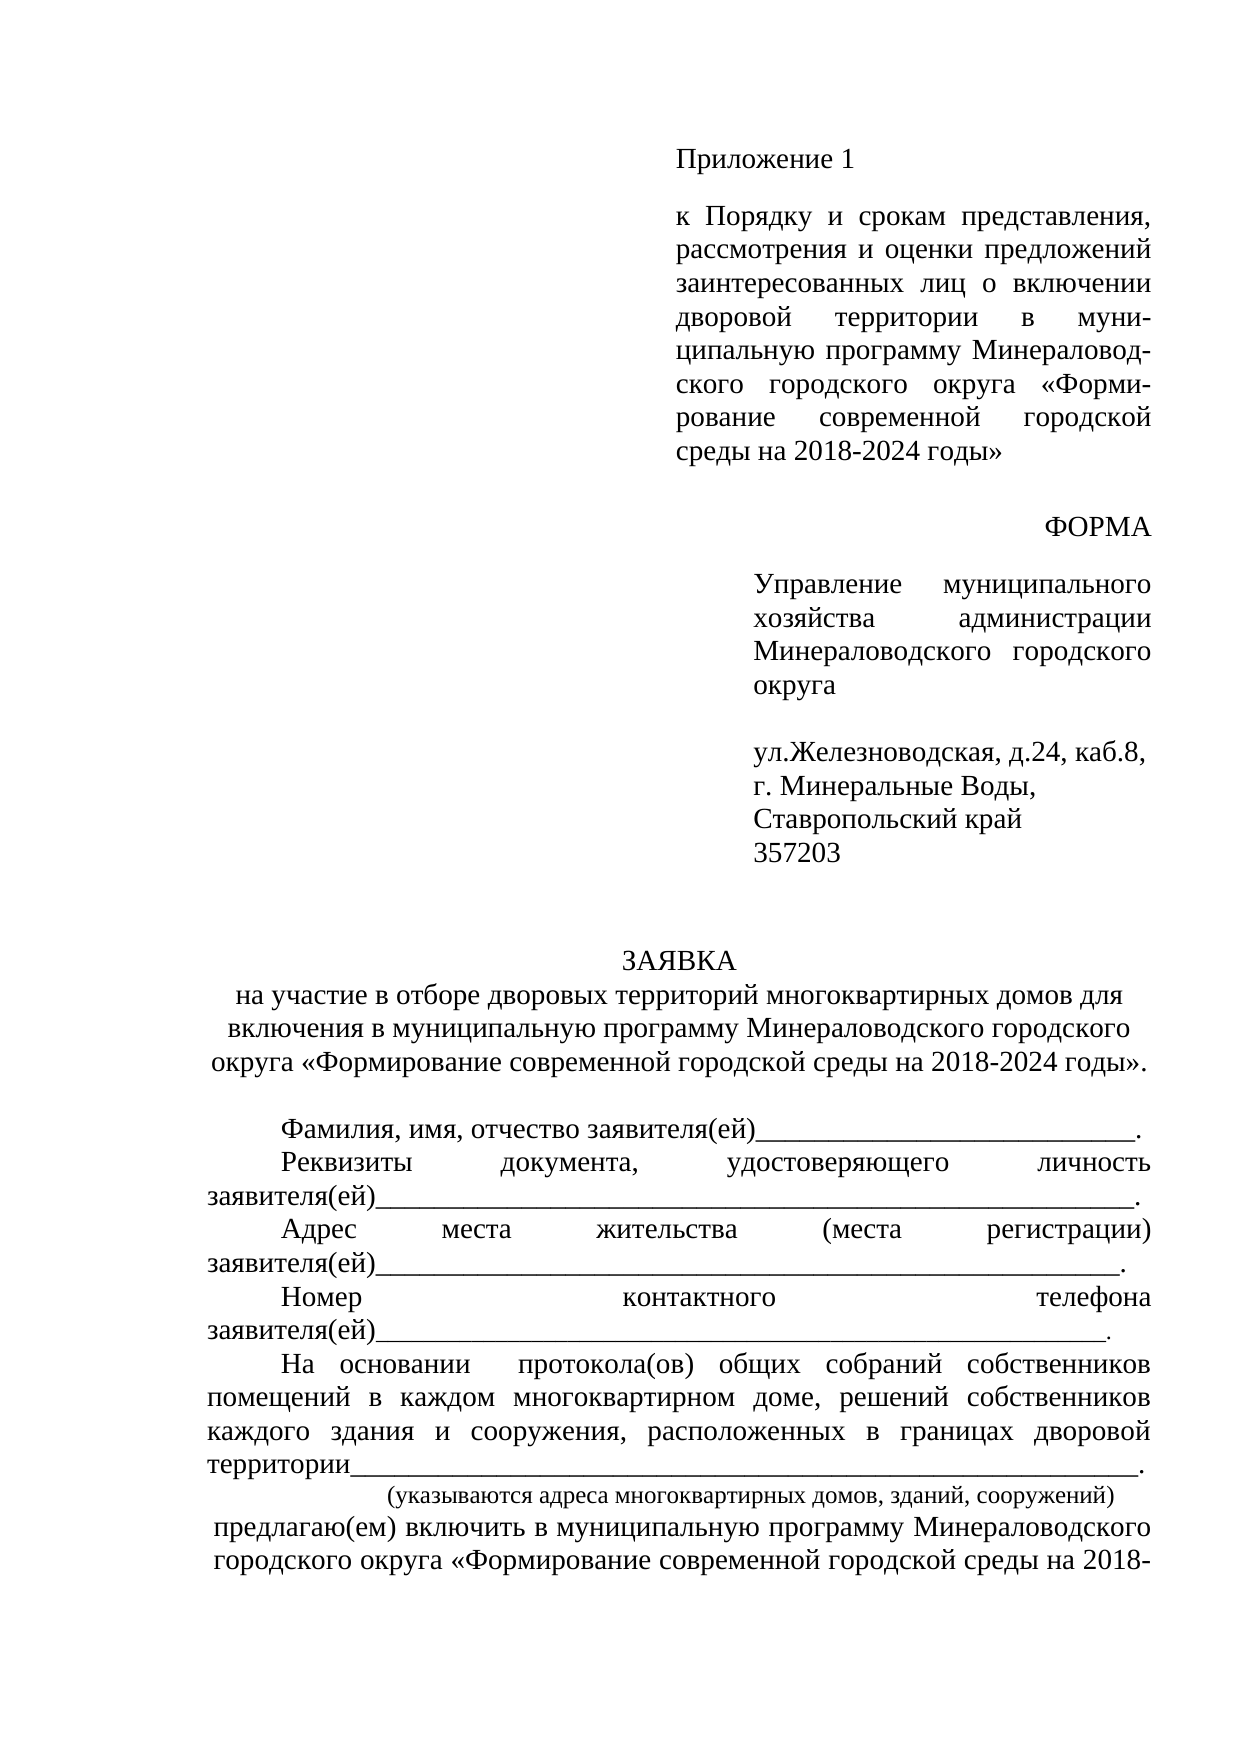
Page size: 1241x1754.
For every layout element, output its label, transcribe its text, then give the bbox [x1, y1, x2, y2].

text Приложение 1 [676, 148, 1152, 173]
text ФОРМА [207, 516, 1152, 541]
text (указываются адреса многоквартирных домов, зданий, сооружений) [207, 1480, 1152, 1509]
text г. Минеральные Воды, [753, 768, 1152, 801]
text Фамилия, имя, отчество заявителя(ей)__________________________. [207, 1111, 1152, 1144]
text на участие в отборе дворовых территорий многоквартирных домов для включения в муниципальную программу Минераловодского городского округа «Формирование современной городской среды на 2018-2024 годы». [207, 977, 1152, 1077]
text Адрес места жительства (места регистрации) заявителя(ей)___________________________________________________. [207, 1212, 1152, 1279]
text ул.Железноводская, д.24, каб.8, [753, 734, 1152, 768]
text 357203 [753, 835, 1152, 868]
text Ставропольский край [753, 801, 1152, 835]
text к Порядку и срокам представления, рассмотрения и оценки предложений заинтересованных лиц о включении дворовой территории в муни-ципальную программу Минераловод-ского городского округа «Форми-рование современной городской среды на 2018-2024 годы» [676, 198, 1152, 466]
text Реквизиты документа, удостоверяющего личность заявителя(ей)____________________________________________________. [207, 1144, 1152, 1212]
text Управление муниципального хозяйства администрации Минераловодского городского округа [753, 566, 1152, 701]
text ЗАЯВКА [207, 943, 1152, 977]
text На основании протокола(ов) общих собраний собственников помещений в каждом многоквартирном доме, решений собственников каждого здания и сооружения, расположенных в границах дворовой территории______________________________________________________. [207, 1346, 1152, 1480]
text Номер контактного телефона заявителя(ей)_____________________________________________________________. [207, 1279, 1152, 1346]
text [213, 1509, 1152, 1576]
